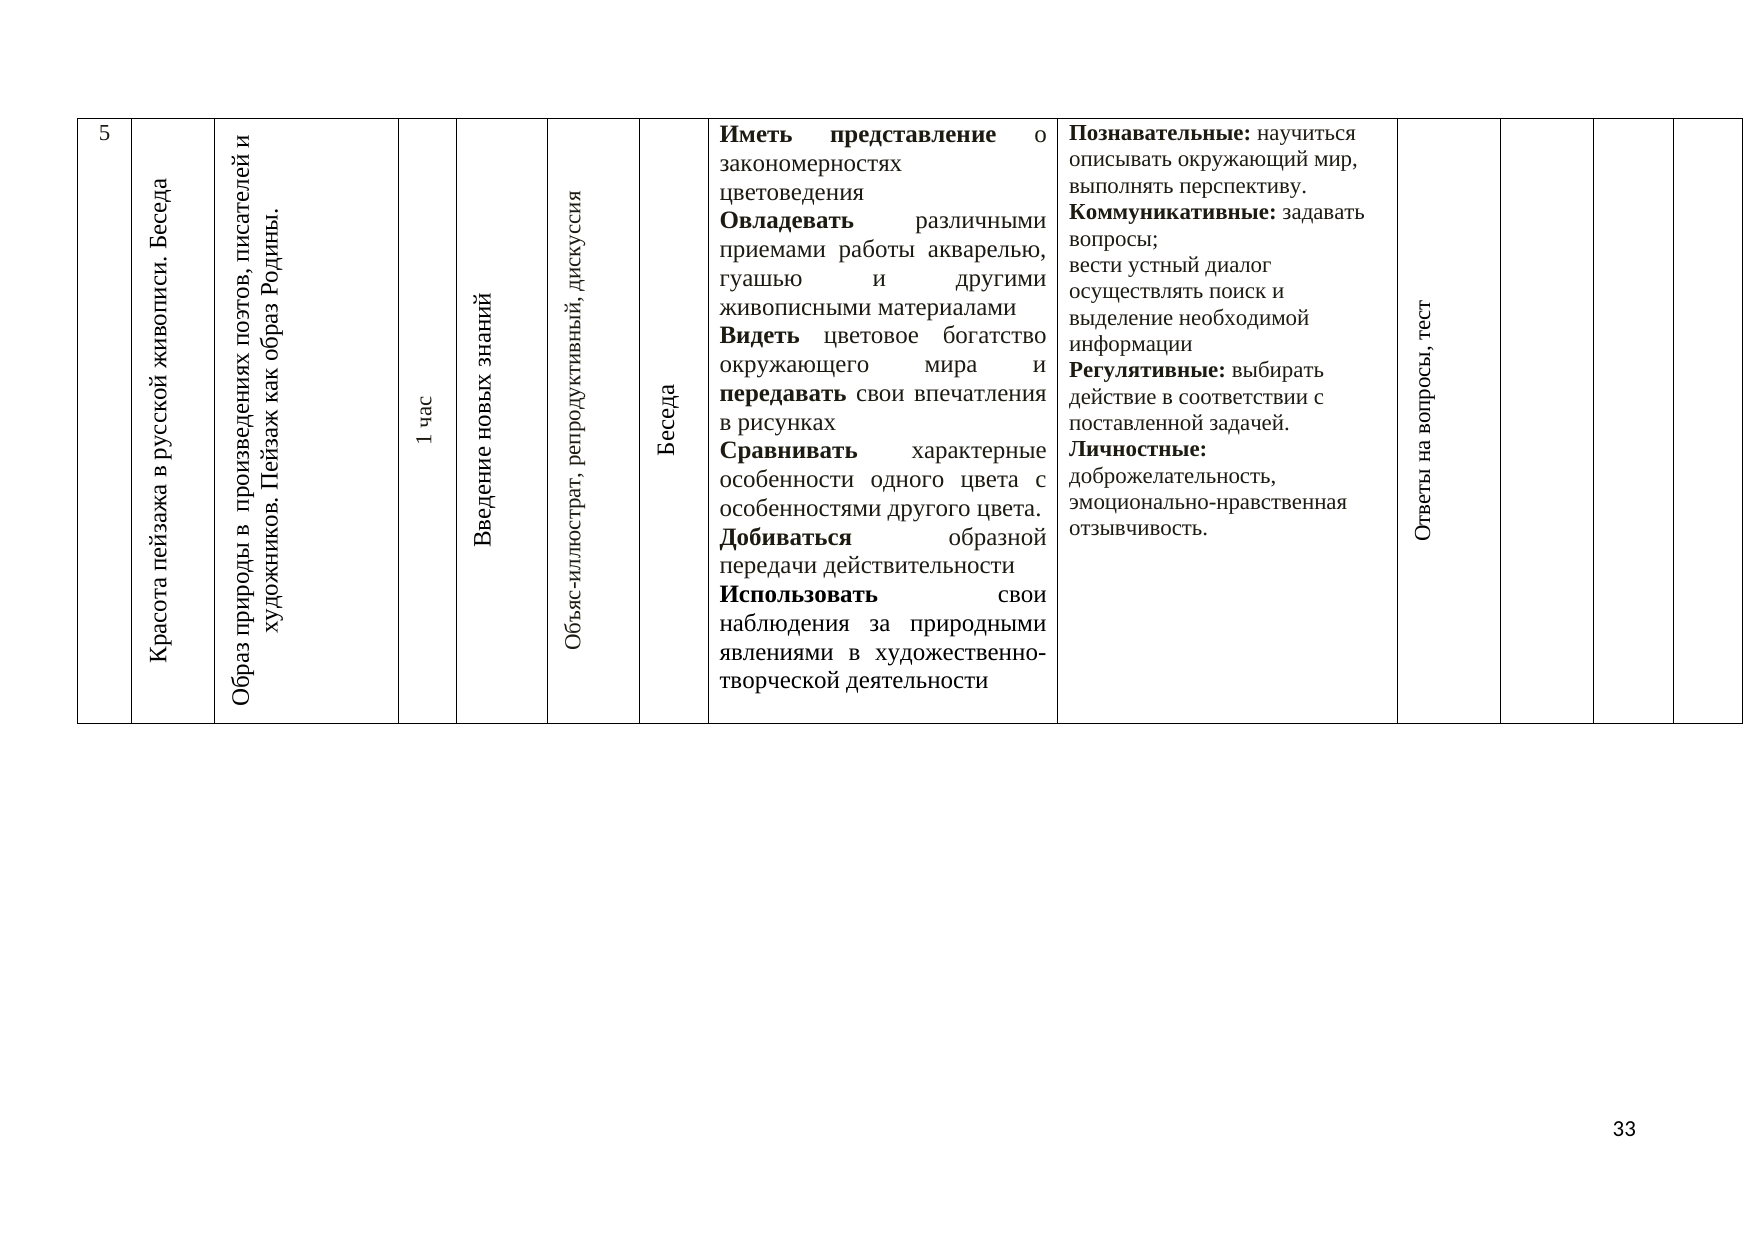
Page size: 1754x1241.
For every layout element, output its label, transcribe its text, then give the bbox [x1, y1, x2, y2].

table_cell [1594, 119, 1673, 723]
table_cell [1674, 119, 1742, 723]
table_cell 1 час [399, 119, 456, 723]
table_cell Объяс-иллюстрат, репродуктивный, дискуссия [548, 119, 639, 723]
table_cell Познавательные: научиться описывать окружающий мир, выполнять перспективу. Коммуникативные: задавать вопросы; вести устный диалог осуществлять поиск и выделение необходимой информации Регулятивные: выбирать действие в соответствии с поставленной задачей. Личностные: доброжелательность, эмоционально-нравственная отзывчивость. [1058, 119, 1397, 723]
table_cell Образ природы в произведениях поэтов, писателей и художников. Пейзаж как образ Родины. [215, 119, 398, 723]
table_cell Иметь представление о закономерностях цветоведения Овладевать различными приемами работы акварелью, гуашью и другими живописными материалами Видеть цветовое богатство окружающего мира и передавать свои впечатления в рисунках Сравнивать характерные особенности одного цвета с особенностями другого цвета. Добиваться образной передачи действительности Использовать свои наблюдения за природными явлениями в художественно-творческой деятельности [709, 119, 1057, 723]
table_cell Ответы на вопросы, тест [1398, 119, 1500, 723]
table_cell Введение новых знаний [457, 119, 547, 723]
table_cell Красота пейзажа в русской живописи. Беседа [132, 119, 214, 723]
table_cell Беседа [640, 119, 708, 723]
table_cell 5 [78, 119, 131, 723]
table_cell [1501, 119, 1593, 723]
